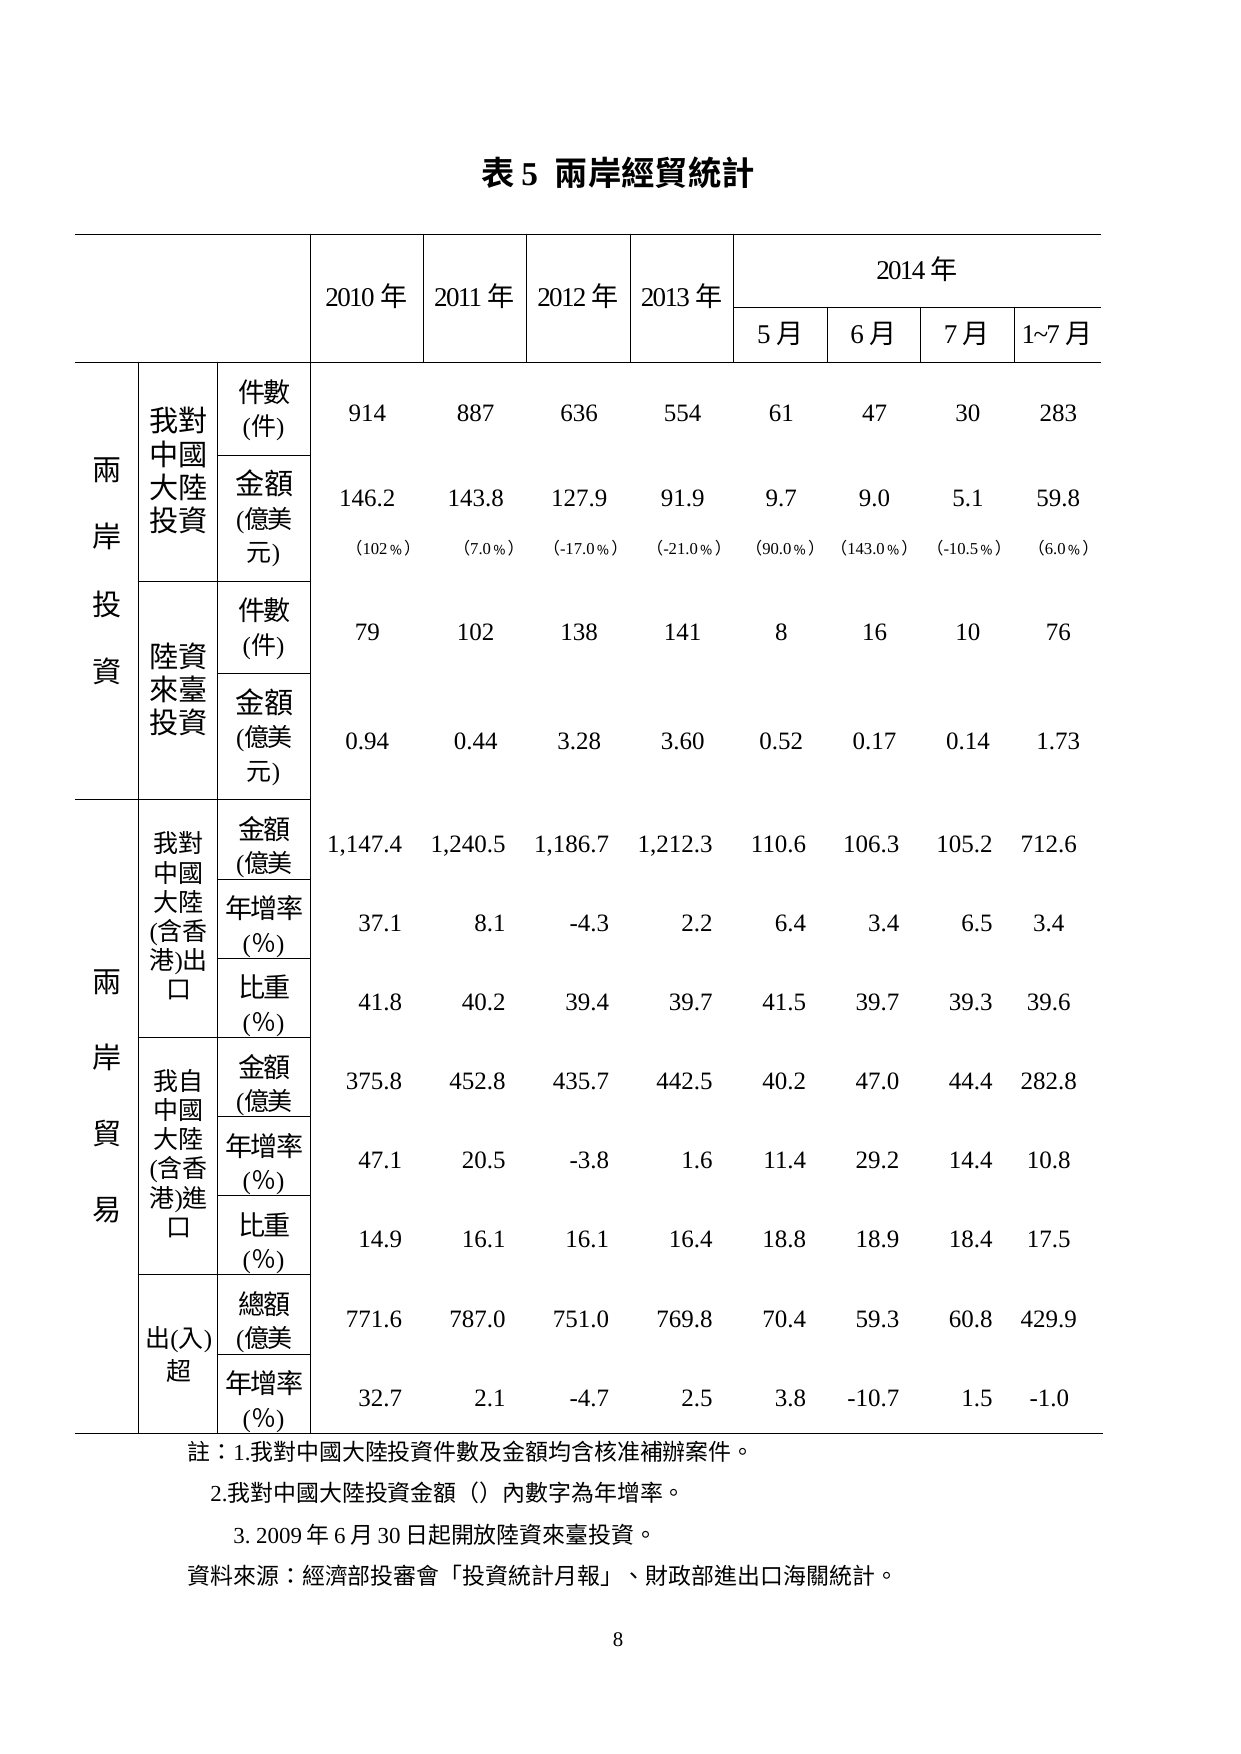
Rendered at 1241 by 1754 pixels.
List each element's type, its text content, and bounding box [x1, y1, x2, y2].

table_cell 769.8 [631, 1274, 734, 1353]
table_cell 435.7 [527, 1037, 631, 1116]
table_cell 金額 (億美元) [218, 1038, 310, 1116]
table_cell 787.0 [423, 1274, 527, 1353]
table_cell 比重 (％) [218, 1196, 310, 1274]
table_cell 20.5 [423, 1116, 527, 1195]
table_cell 887 [423, 363, 527, 454]
table_cell 11.4 [734, 1116, 827, 1195]
table_cell 我對中國大陸(含香港)出口 [139, 800, 217, 1037]
table_cell 1,240.5 [423, 799, 527, 878]
table_cell 17.5 [1014, 1195, 1101, 1274]
table_cell 18.9 [828, 1195, 921, 1274]
table_cell 39.6 [1014, 958, 1101, 1037]
table_cell 79 [311, 581, 423, 673]
table_cell 70.4 [734, 1274, 827, 1353]
table_cell 金額 (億美元) [218, 674, 310, 799]
table_cell 429.9 [1014, 1274, 1101, 1353]
table_cell 2.5 [631, 1354, 734, 1433]
table_cell 0.44 [423, 673, 527, 799]
table_cell 1,186.7 [527, 799, 631, 878]
table_cell 6.5 [921, 879, 1014, 958]
table_cell 16.1 [527, 1195, 631, 1274]
table_cell 47.0 [828, 1037, 921, 1116]
table_cell 712.6 [1014, 799, 1101, 878]
table_cell 3.60 [631, 673, 734, 799]
table_cell 452.8 [423, 1037, 527, 1116]
table_cell 5月 [734, 308, 827, 362]
table_cell 16.4 [631, 1195, 734, 1274]
table_cell -4.3 [527, 879, 631, 958]
table_header 2010年 [311, 235, 423, 362]
table_cell 出(入) 超 [139, 1275, 217, 1433]
table_cell 41.8 [311, 958, 423, 1037]
table_cell 兩 岸 貿 易 [75, 800, 138, 1433]
table_cell 10.8 [1014, 1116, 1101, 1195]
table_cell 金額 (億美元) [218, 800, 310, 878]
table_cell 39.7 [828, 958, 921, 1037]
table_cell 1.5 [921, 1354, 1014, 1433]
table_cell 1,147.4 [311, 799, 423, 878]
table_cell -4.7 [527, 1354, 631, 1433]
table_cell 3.28 [527, 673, 631, 799]
table_cell 39.4 [527, 958, 631, 1037]
table_cell 兩 岸 投 資 [75, 363, 138, 799]
table_header 2011年 [424, 235, 526, 362]
subtitle 表5 兩岸經貿統計 [187, 142, 1048, 196]
table_cell 1~7月 [1015, 308, 1101, 362]
table_cell 110.6 [734, 799, 827, 878]
table_cell 636 [527, 363, 631, 454]
table_cell 282.8 [1014, 1037, 1101, 1116]
table_cell 我對中國大陸投資 [139, 363, 217, 581]
text 資料來源：經濟部投審會「投資統計月報」、財政部進出口海關統計。 [187, 1558, 1048, 1591]
table_cell 2.1 [423, 1354, 527, 1433]
table_cell 1.6 [631, 1116, 734, 1195]
table_cell 554 [631, 363, 734, 454]
table_cell 143.8 （7.0﹪） [423, 455, 527, 581]
table_cell 442.5 [631, 1037, 734, 1116]
table_cell 146.2 （102﹪） [311, 455, 423, 581]
table_cell 1.73 [1014, 673, 1101, 799]
table_header 2013年 [631, 235, 733, 362]
table_cell 18.4 [921, 1195, 1014, 1274]
table_cell 8.1 [423, 879, 527, 958]
table_cell 14.4 [921, 1116, 1014, 1195]
text 3. 2009年6月30日起開放陸資來臺投資。 [187, 1517, 1048, 1550]
table_cell 5.1 （-10.5﹪） [921, 455, 1014, 581]
table_cell 283 [1014, 363, 1101, 454]
table_cell -3.8 [527, 1116, 631, 1195]
table_cell 年增率 (％) [218, 1355, 310, 1433]
table_header 2012年 [527, 235, 630, 362]
table_cell 3.4 [1014, 879, 1101, 958]
table_header 2014年 [734, 235, 1101, 307]
table_cell 44.4 [921, 1037, 1014, 1116]
table_cell 0.52 [734, 673, 827, 799]
table_cell 29.2 [828, 1116, 921, 1195]
table_cell 39.3 [921, 958, 1014, 1037]
table_cell 10 [921, 581, 1014, 673]
table_cell 18.8 [734, 1195, 827, 1274]
table_cell 39.7 [631, 958, 734, 1037]
table_cell 我自中國大陸(含香港)進口 [139, 1038, 217, 1274]
table_cell 32.7 [311, 1354, 423, 1433]
table_cell 0.14 [921, 673, 1014, 799]
table_cell 9.0 （143.0﹪） [828, 455, 921, 581]
table_cell 127.9 （-17.0﹪） [527, 455, 631, 581]
table_cell 914 [311, 363, 423, 454]
table_cell 7月 [921, 308, 1014, 362]
table_cell 總額 (億美元) [218, 1275, 310, 1353]
table_cell 106.3 [828, 799, 921, 878]
table_cell 59.8 （6.0﹪） [1014, 455, 1101, 581]
table_cell 金額 (億美元) [218, 456, 310, 581]
table_cell 6.4 [734, 879, 827, 958]
table_cell 比重 (％) [218, 959, 310, 1037]
table_cell -10.7 [828, 1354, 921, 1433]
table_cell 1,212.3 [631, 799, 734, 878]
table_cell 105.2 [921, 799, 1014, 878]
table_cell 件數 (件) [218, 582, 310, 673]
table_cell 47.1 [311, 1116, 423, 1195]
table_cell 771.6 [311, 1274, 423, 1353]
table_cell 59.3 [828, 1274, 921, 1353]
table_cell 37.1 [311, 879, 423, 958]
table_cell 件數 (件) [218, 363, 310, 454]
table_cell 91.9 （-21.0﹪） [631, 455, 734, 581]
table_cell 2.2 [631, 879, 734, 958]
table_cell 14.9 [311, 1195, 423, 1274]
table_cell 年增率 (％) [218, 880, 310, 958]
table_cell 138 [527, 581, 631, 673]
table_cell 60.8 [921, 1274, 1014, 1353]
table_cell 6月 [828, 308, 920, 362]
table_cell 8 [734, 581, 827, 673]
table_cell -1.0 [1014, 1354, 1103, 1433]
table_cell 141 [631, 581, 734, 673]
table_cell 47 [828, 363, 921, 454]
table_cell 年增率 (％) [218, 1117, 310, 1195]
text 2.我對中國大陸投資金額（）內數字為年增率。 [187, 1475, 1048, 1508]
table_cell 751.0 [527, 1274, 631, 1353]
table_cell 陸資來臺投資 [139, 582, 217, 799]
text 註：1.我對中國大陸投資件數及金額均含核准補辦案件。 [187, 1434, 1048, 1467]
table_cell 30 [921, 363, 1014, 454]
table_cell 0.94 [311, 673, 423, 799]
table_cell 61 [734, 363, 827, 454]
table_cell 102 [423, 581, 527, 673]
table_cell 16 [828, 581, 921, 673]
table_cell 375.8 [311, 1037, 423, 1116]
table_cell 3.4 [828, 879, 921, 958]
table_cell 41.5 [734, 958, 827, 1037]
table_cell 0.17 [828, 673, 921, 799]
table_cell 40.2 [423, 958, 527, 1037]
table_header [75, 235, 310, 362]
table_cell 40.2 [734, 1037, 827, 1116]
table_cell 9.7 （90.0﹪） [734, 455, 827, 581]
table_cell 3.8 [734, 1354, 827, 1433]
table_cell 16.1 [423, 1195, 527, 1274]
table_cell 76 [1014, 581, 1101, 673]
